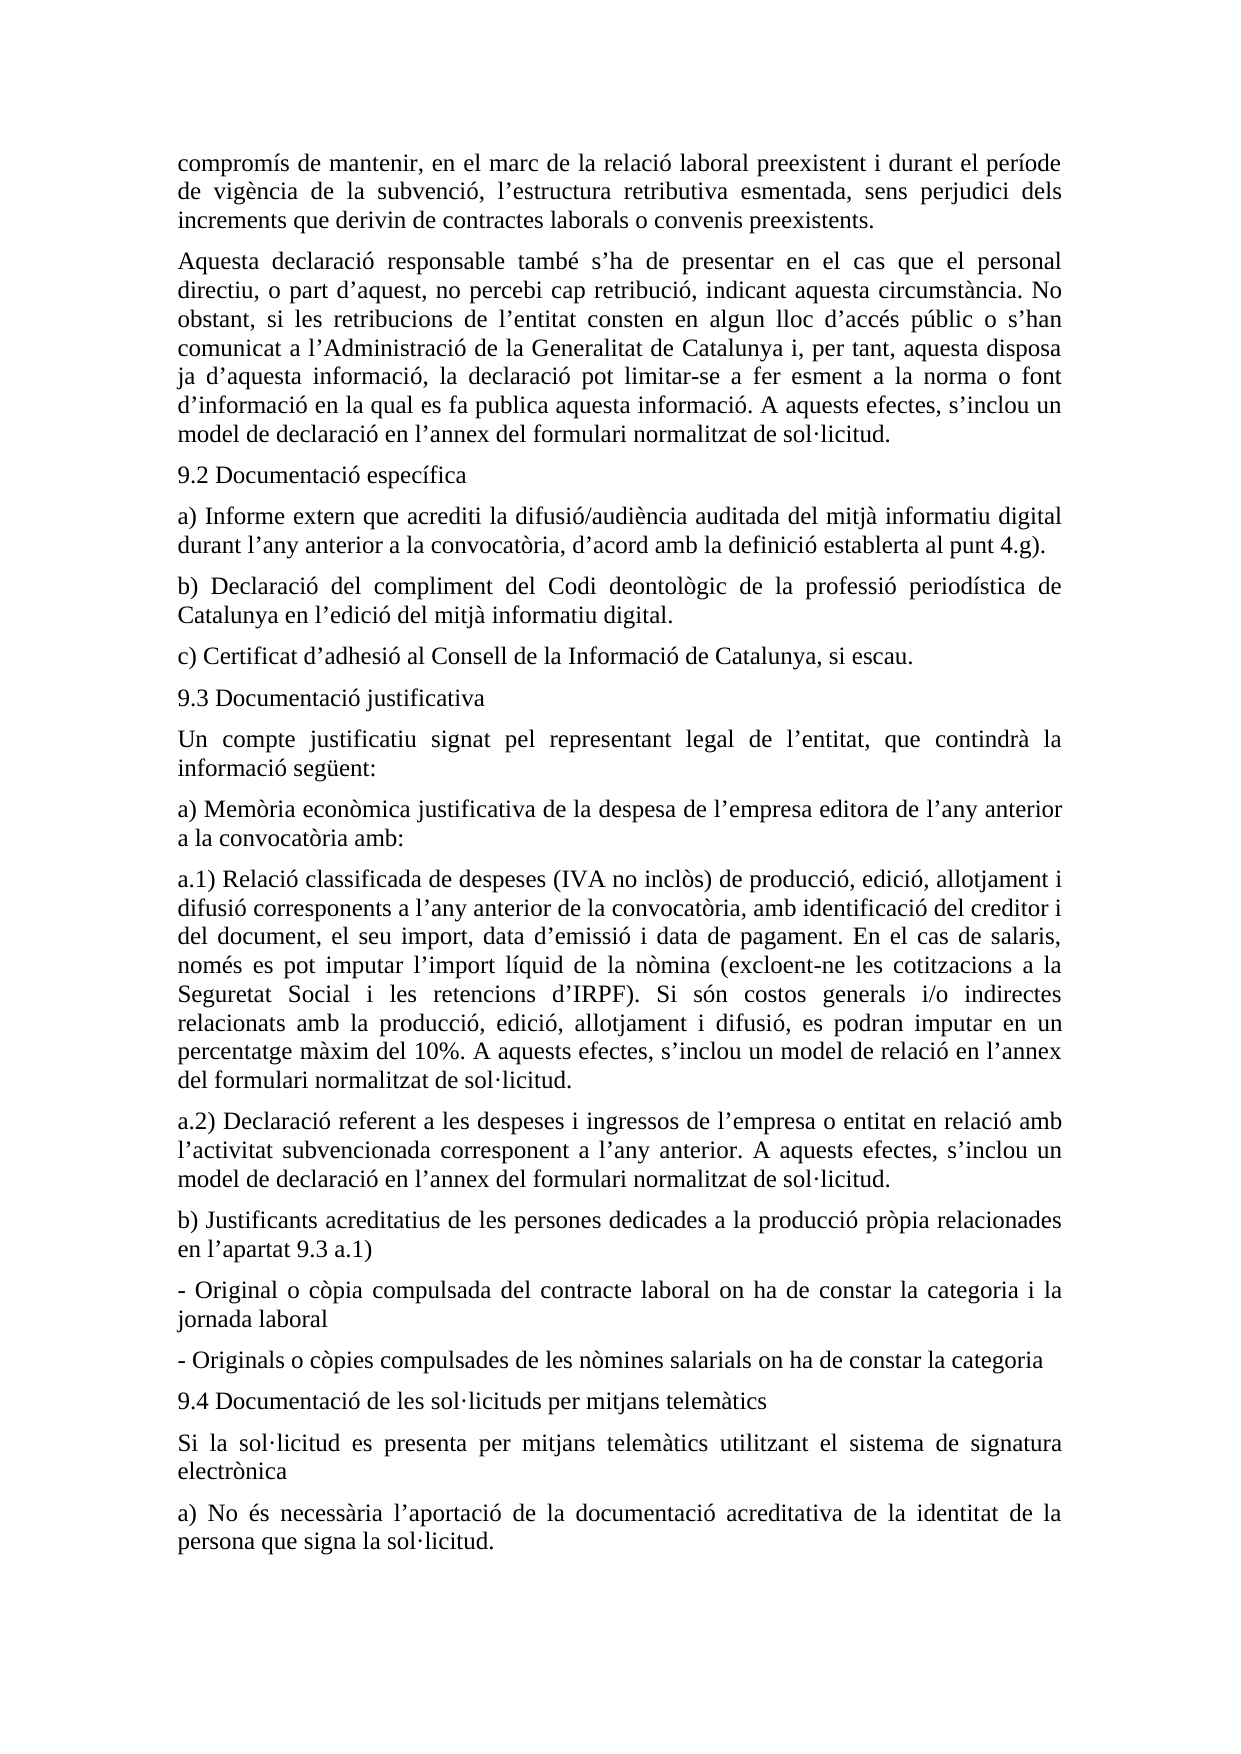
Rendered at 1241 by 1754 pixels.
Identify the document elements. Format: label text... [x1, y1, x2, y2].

text b) Declaració del compliment del Codi deontològic de la professió periodística de Catalunya en l’edició del mitjà informatiu digital. [177, 571, 1063, 629]
text a.1) Relació classificada de despeses (IVA no inclòs) de producció, edició, allotjament i difusió corresponents a l’any anterior de la convocatòria, amb identificació del creditor i del document, el seu import, data d’emissió i data de pagament. En el cas de salaris, només es pot imputar l’import líquid de la nòmina (excloent-ne les cotitzacions a la Seguretat Social i les retencions d’IRPF). Si són costos generals i/o indirectes relacionats amb la producció, edició, allotjament i difusió, es podran imputar en un percentatge màxim del 10%. A aquests efectes, s’inclou un model de relació en l’annex del formulari normalitzat de sol·licitud. [177, 864, 1063, 1094]
text 9.3 Documentació justificativa [177, 683, 1063, 711]
text a.2) Declaració referent a les despeses i ingressos de l’empresa o entitat en relació amb l’activitat subvencionada corresponent a l’any anterior. A aquests efectes, s’inclou un model de declaració en l’annex del formulari normalitzat de sol·licitud. [177, 1106, 1063, 1193]
text 9.4 Documentació de les sol·licituds per mitjans telemàtics [177, 1386, 1063, 1415]
text a) No és necessària l’aportació de la documentació acreditativa de la identitat de la persona que signa la sol·licitud. [177, 1498, 1063, 1555]
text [177, 148, 1063, 234]
text Aquesta declaració responsable també s’ha de presentar en el cas que el personal directiu, o part d’aquest, no percebi cap retribució, indicant aquesta circumstància. No obstant, si les retribucions de l’entitat consten en algun lloc d’accés públic o s’han comunicat a l’Administració de la Generalitat de Catalunya i, per tant, aquesta disposa ja d’aquesta informació, la declaració pot limitar-se a fer esment a la norma o font d’informació en la qual es fa publica aquesta informació. A aquests efectes, s’inclou un model de declaració en l’annex del formulari normalitzat de sol·licitud. [177, 246, 1063, 448]
text Un compte justificatiu signat pel representant legal de l’entitat, que contindrà la informació següent: [177, 724, 1063, 781]
text c) Certificat d’adhesió al Consell de la Informació de Catalunya, si escau. [177, 641, 1063, 670]
text b) Justificants acreditatius de les persones dedicades a la producció pròpia relacionades en l’apartat 9.3 a.1) [177, 1205, 1063, 1263]
text - Originals o còpies compulsades de les nòmines salarials on ha de constar la categoria [177, 1345, 1063, 1374]
text Si la sol·licitud es presenta per mitjans telemàtics utilitzant el sistema de signatura electrònica [177, 1428, 1063, 1485]
text a) Informe extern que acrediti la difusió/audiència auditada del mitjà informatiu digital durant l’any anterior a la convocatòria, d’acord amb la definició establerta al punt 4.g). [177, 501, 1063, 559]
text 9.2 Documentació específica [177, 460, 1063, 489]
text - Original o còpia compulsada del contracte laboral on ha de constar la categoria i la jornada laboral [177, 1275, 1063, 1333]
text a) Memòria econòmica justificativa de la despesa de l’empresa editora de l’any anterior a la convocatòria amb: [177, 794, 1063, 851]
